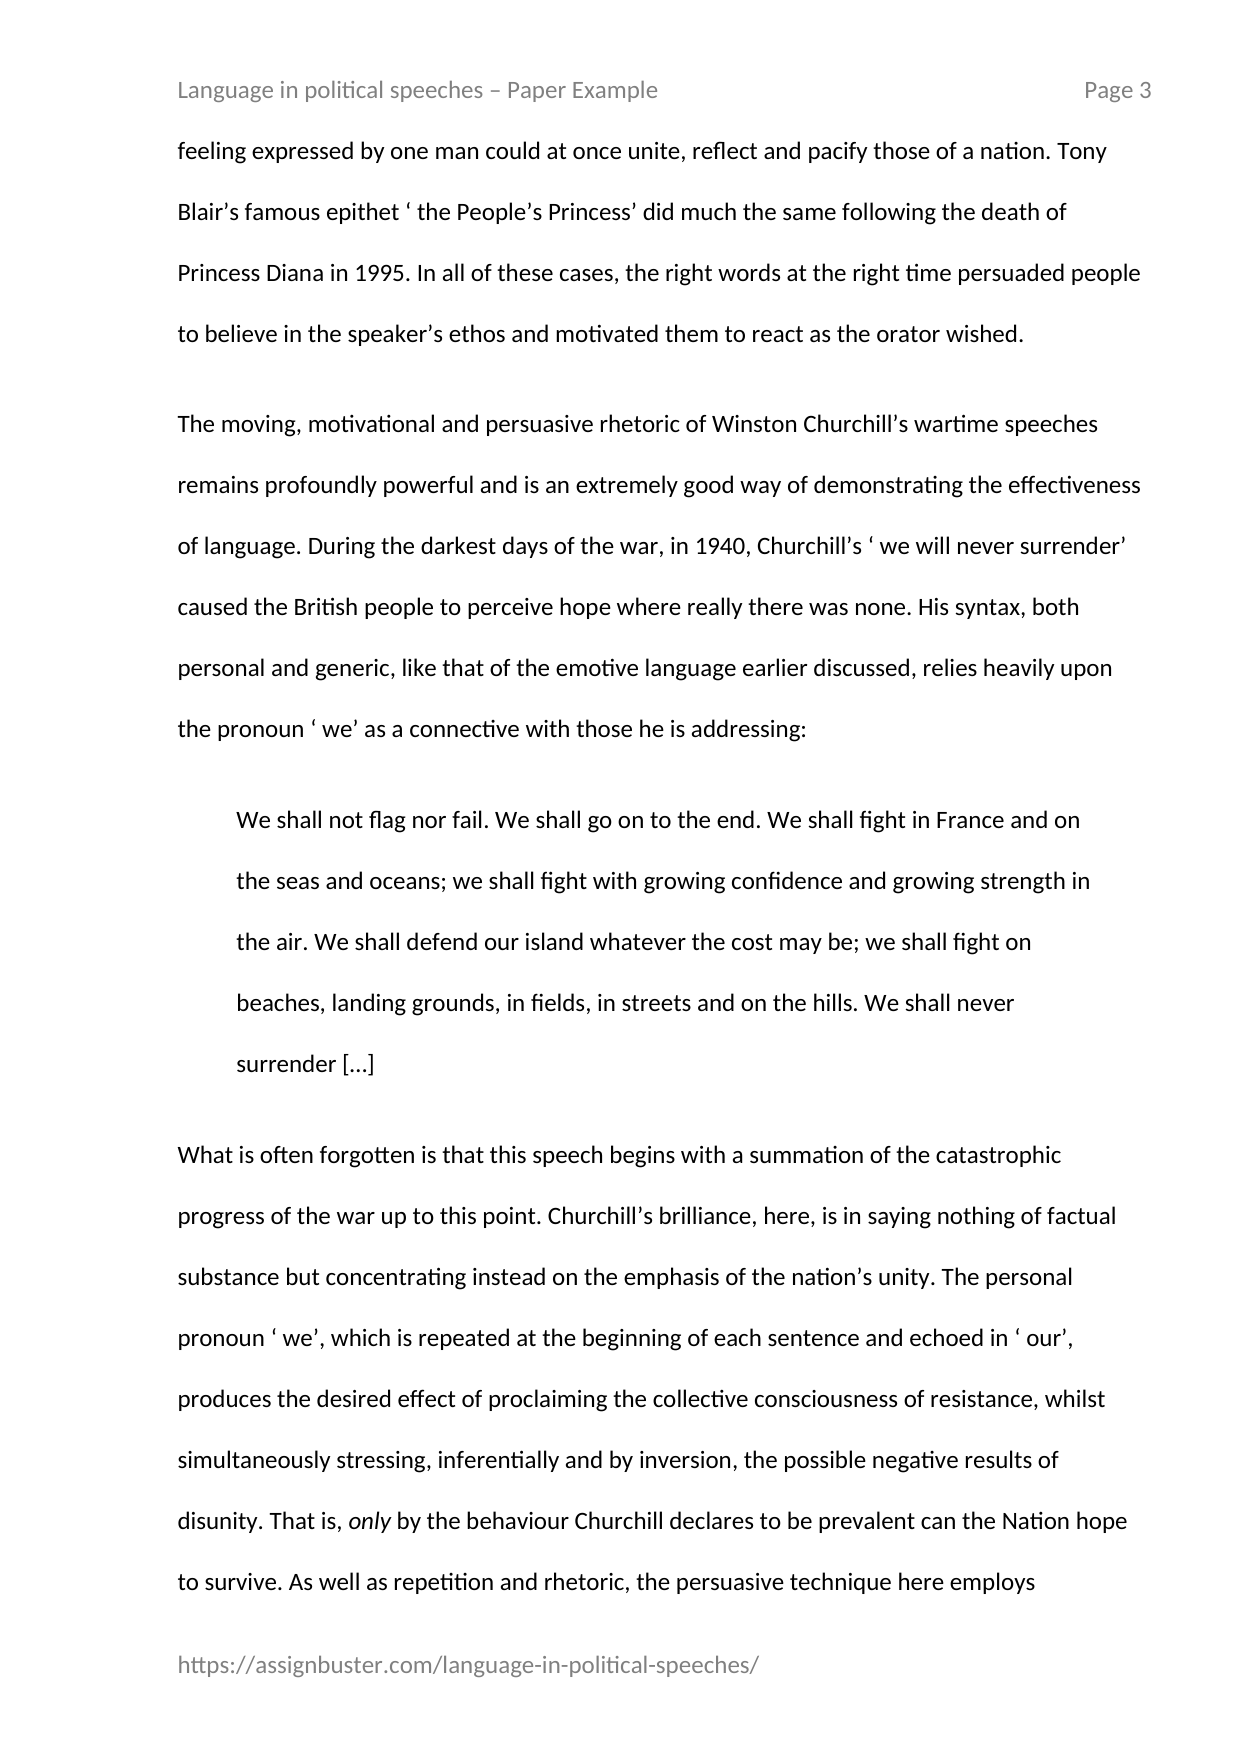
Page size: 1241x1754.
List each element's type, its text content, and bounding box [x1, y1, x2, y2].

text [177, 135, 1152, 348]
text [177, 1139, 1152, 1597]
text The moving, motivational and persuasive rhetoric of Winston Churchill’s wartime speeches remains profoundly powerful and is an extremely good way of demonstrating the effectiveness of language. During the darkest days of the war, in 1940, Churchill’s ‘ we will never surrender’ caused the British people to perceive hope where really there was none. His syntax, both personal and generic, like that of the emotive language earlier discussed, relies heavily upon the pronoun ‘ we’ as a connective with those he is addressing: [177, 408, 1152, 744]
text We shall not flag nor fail. We shall go on to the end. We shall fight in France and on the seas and oceans; we shall fight with growing confidence and growing strength in the air. We shall defend our island whatever the cost may be; we shall fight on beaches, landing grounds, in fields, in streets and on the hills. We shall never surrender […] [236, 804, 1093, 1079]
